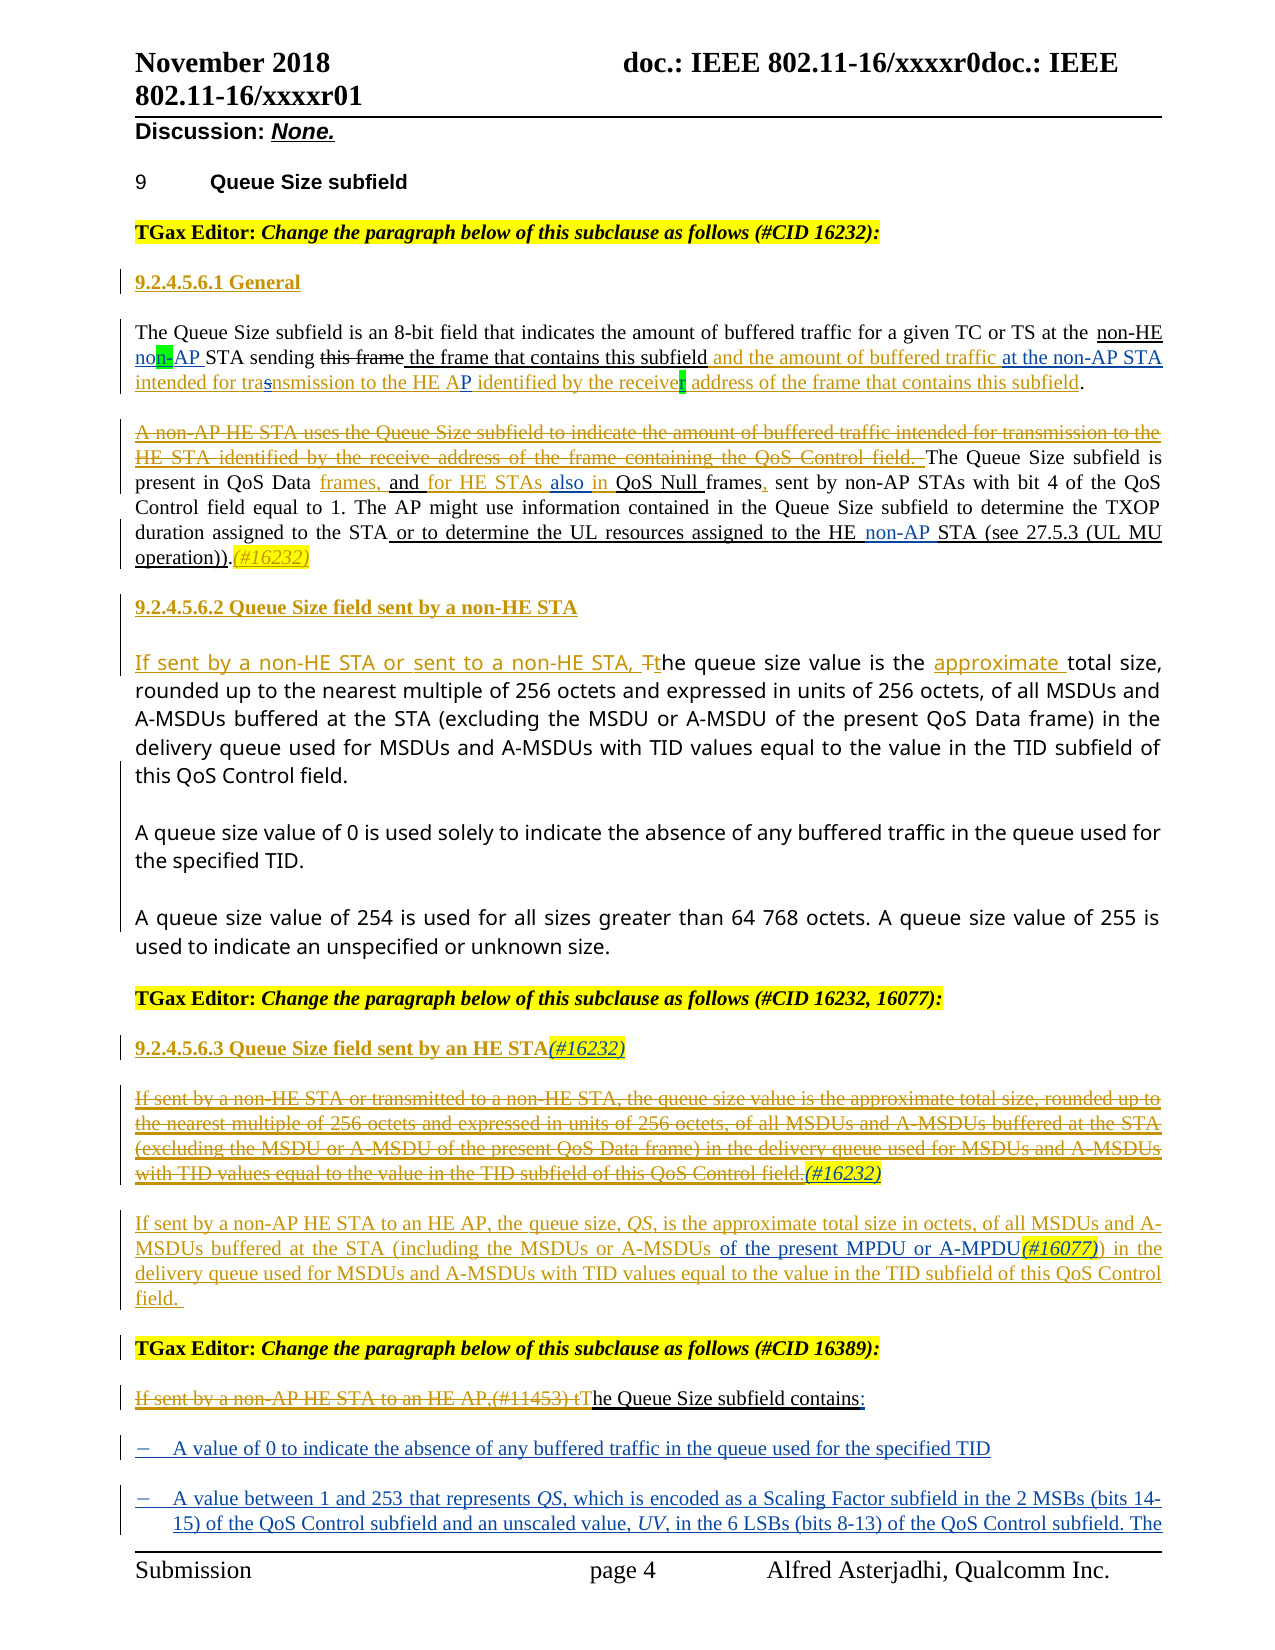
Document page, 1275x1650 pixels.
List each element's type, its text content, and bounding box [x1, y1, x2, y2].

text he Queue Size subfield contains [135, 1385, 1162, 1410]
text Discussion: None. [135, 118, 1162, 144]
text A queue size value of 0 is used solely to indicate the absence of any buffered traffic in the queue used for the specified TID. [135, 818, 1162, 875]
text The Queue Size subfield is present in QoS Data and QoS Null frames sent by non-AP STAs with bit 4 of the QoS Control field equal to 1. The AP might use information contained in the Queue Size subfield to determine the TXOP duration assigned to the STA or to determine the UL resources assigned to the HE STA (see 27.5.3 (UL MU operation)). [135, 419, 1162, 569]
list Queue Size subfield [135, 169, 1162, 194]
text TGax Editor: Change the paragraph below of this subclause as follows (#CID 16232): [135, 219, 1162, 244]
text The Queue Size subfield is an 8-bit field that indicates the amount of buffered traffic for a given TC or TS at the non-HE STA sending this frame the frame that contains this subfield. [135, 319, 1162, 394]
text A queue size value of 254 is used for all sizes greater than 64 768 octets. A queue size value of 255 is used to indicate an unspecified or unknown size. [135, 903, 1162, 960]
text TGax Editor: Change the paragraph below of this subclause as follows (#CID 16389): [135, 1335, 1162, 1360]
text he queue size value is the total size, rounded up to the nearest multiple of 256 octets and expressed in units of 256 octets, of all MSDUs and A-MSDUs buffered at the STA (excluding the MSDU or A-MSDU of the present QoS Data frame) in the delivery queue used for MSDUs and A-MSDUs with TID values equal to the value in the TID subfield of this QoS Control field. [135, 648, 1162, 790]
text TGax Editor: Change the paragraph below of this subclause as follows (#CID 16232, 16077): [135, 985, 1162, 1010]
